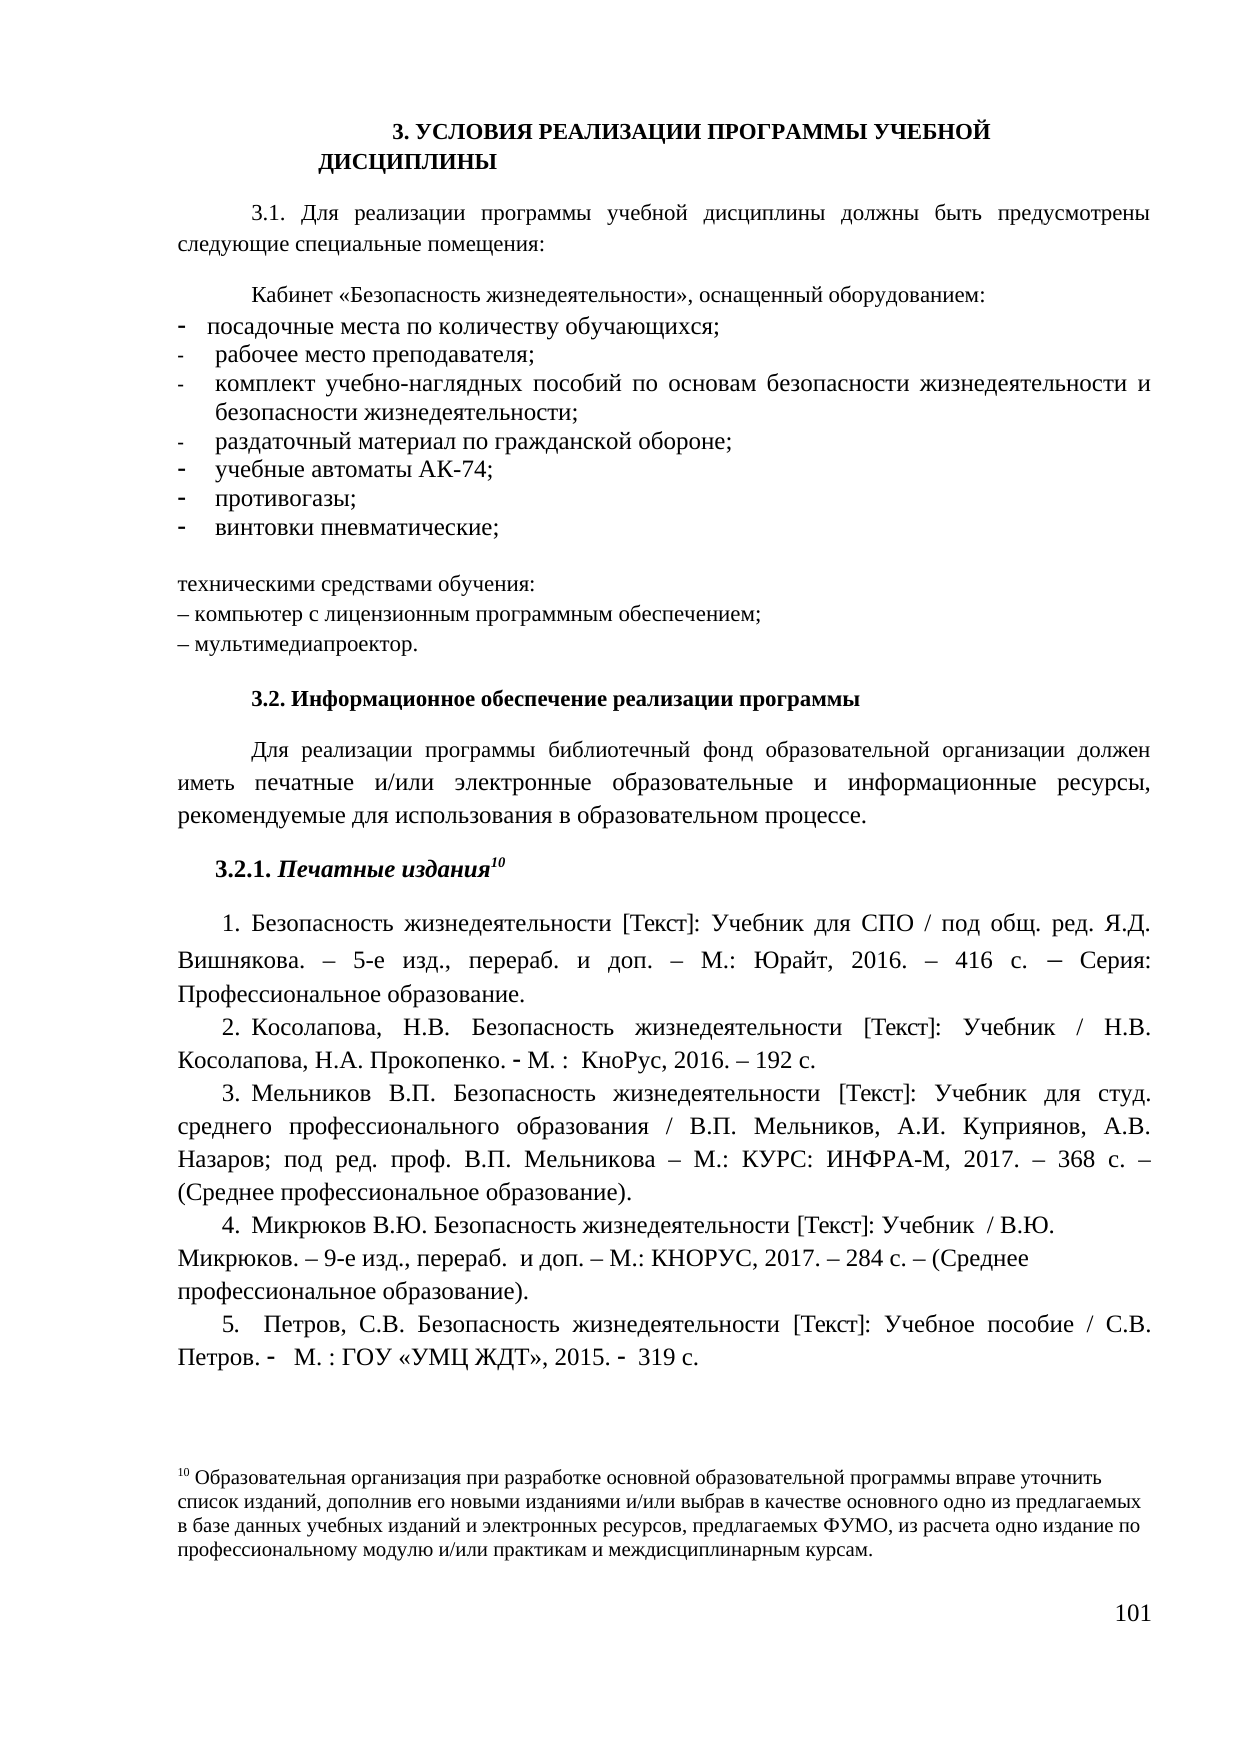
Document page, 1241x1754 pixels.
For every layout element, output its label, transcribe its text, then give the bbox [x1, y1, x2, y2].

list Петров, С.В. Безопасность жизнедеятельности [Текст]: Учебное пособие / С.В. Петров. М. : ГОУ «УМЦ ЖДТ», 2015. 319 с. [177, 1309, 1152, 1371]
list противогазы; [177, 483, 1152, 512]
list Микрюков В.Ю. Безопасность жизнедеятельности [Текст]: Учебник / В.Ю. Микрюков. – 9-е изд., перераб. и доп. – М.: КНОРУС, 2017. – 284 с. – (Среднее профессиональное образование). [177, 1210, 1152, 1305]
text техническими средствами обучения: [177, 569, 1152, 596]
text Для реализации программы библиотечный фонд образовательной организации должен иметь печатные и/или электронные образовательные и информационные ресурсы, рекомендуемые для использования в образовательном процессе. [177, 736, 1152, 829]
list посадочные места по количеству обучающихся; [177, 311, 1152, 339]
list учебные автоматы АК-74; [177, 454, 1152, 483]
list рабочее место преподавателя; [177, 339, 1152, 368]
text 3.2. Информационное обеспечение реализации программы [177, 685, 1152, 712]
list винтовки пневматические; [177, 512, 1152, 541]
list Безопасность жизнедеятельности [Текст]: Учебник для СПО / под общ. ред. Я.Д. Вишнякова. – 5-е изд., перераб. и доп. – М.: Юрайт, 2016. – 416 с. – Серия: Профессиональное образование. [177, 908, 1152, 1008]
list раздаточный материал по гражданской обороне; [177, 426, 1152, 454]
list комплект учебно-наглядных пособий по основам безопасности жизнедеятельности и безопасности жизнедеятельности; [177, 368, 1152, 426]
text – компьютер с лицензионным программным обеспечением; [177, 600, 1152, 626]
list Мельников В.П. Безопасность жизнедеятельности [Текст]: Учебник для студ. среднего профессионального образования / В.П. Мельников, А.И. Куприянов, А.В. Назаров; под ред. проф. В.П. Мельникова – М.: КУРС: ИНФРА-М, 2017. – 368 с. – (Среднее профессиональное образование). [177, 1078, 1152, 1206]
list Косолапова, Н.В. Безопасность жизнедеятельности [Текст]: Учебник / Н.В. Косолапова, Н.А. Прокопенко. М. : КноРус, 2016. – 192 с. [177, 1012, 1152, 1074]
text 3. УСЛОВИЯ РЕАЛИЗАЦИИ ПРОГРАММЫ УЧЕБНОЙ ДИСЦИПЛИНЫ [318, 118, 1152, 175]
text 3.1. Для реализации программы учебной дисциплины должны быть предусмотрены следующие специальные помещения: [177, 199, 1152, 256]
text – мультимедиапроектор. [177, 630, 1152, 656]
text 3.2.1. Печатные издания [215, 854, 1152, 882]
text Кабинет «Безопасность жизнедеятельности», оснащенный оборудованием: [177, 281, 1152, 307]
